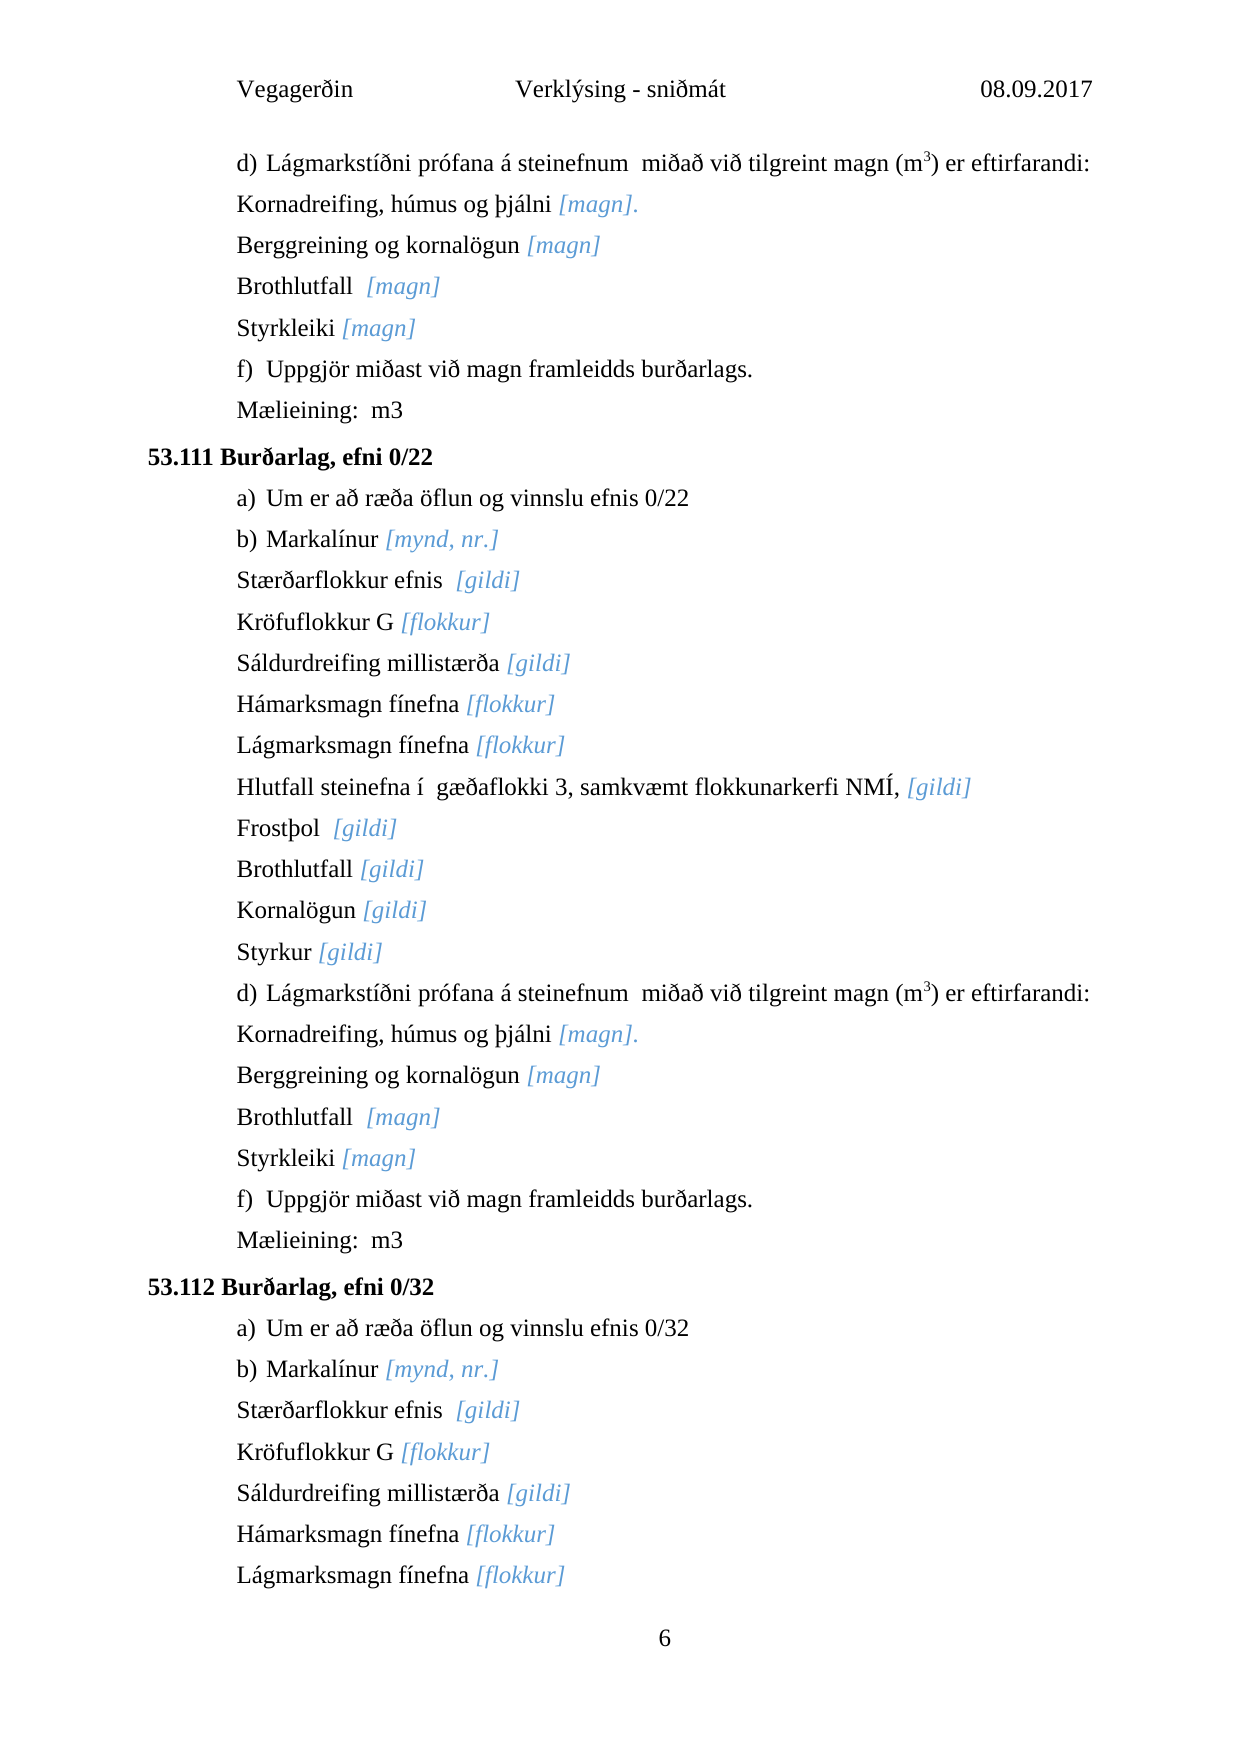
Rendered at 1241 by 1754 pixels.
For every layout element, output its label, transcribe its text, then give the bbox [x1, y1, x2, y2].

text Lágmarksmagn fínefna [flokkur] [236, 1561, 1092, 1589]
text Brothlutfall [gildi] [236, 854, 1092, 883]
text b) Markalínur [mynd, nr.] [236, 524, 1092, 553]
text f) Uppgjör miðast við magn framleidds burðarlags. [236, 354, 1092, 383]
text a) Um er að ræða öflun og vinnslu efnis 0/32 [236, 1313, 1092, 1342]
text Styrkleiki [magn] [236, 1143, 1092, 1172]
text d) Lágmarkstíðni prófana á steinefnum miðað við tilgreint magn (m3) er eftirfarandi: [236, 148, 1092, 176]
text d) Lágmarkstíðni prófana á steinefnum miðað við tilgreint magn (m3) er eftirfarandi: [236, 978, 1092, 1007]
text Mælieining: m3 [236, 395, 1092, 424]
text Styrkleiki [magn] [236, 313, 1092, 341]
text Berggreining og kornalögun [magn] [236, 1060, 1092, 1089]
text 53.112 Burðarlag, efni 0/32 [148, 1272, 1088, 1301]
text Berggreining og kornalögun [magn] [236, 230, 1092, 259]
text Kornalögun [gildi] [236, 895, 1092, 924]
text a) Um er að ræða öflun og vinnslu efnis 0/22 [236, 483, 1092, 512]
text Lágmarksmagn fínefna [flokkur] [236, 730, 1092, 759]
text 53.111 Burðarlag, efni 0/22 [148, 442, 1088, 470]
text Kröfuflokkur G [flokkur] [236, 1437, 1092, 1466]
text Stærðarflokkur efnis [gildi] [236, 565, 1092, 594]
text Hámarksmagn fínefna [flokkur] [236, 1519, 1092, 1548]
text Styrkur [gildi] [236, 937, 1092, 965]
text Sáldurdreifing millistærða [gildi] [236, 648, 1092, 677]
text Mælieining: m3 [236, 1225, 1092, 1254]
text Sáldurdreifing millistærða [gildi] [236, 1478, 1092, 1507]
text Stærðarflokkur efnis [gildi] [236, 1396, 1092, 1424]
text Frostþol [gildi] [236, 813, 1092, 842]
text Kornadreifing, húmus og þjálni [magn]. [236, 1019, 1092, 1048]
text Hámarksmagn fínefna [flokkur] [236, 689, 1092, 718]
text b) Markalínur [mynd, nr.] [236, 1354, 1092, 1383]
text Brothlutfall [magn] [236, 271, 1092, 300]
text Brothlutfall [magn] [236, 1102, 1092, 1130]
text Kornadreifing, húmus og þjálni [magn]. [236, 189, 1092, 218]
text Hlutfall steinefna í gæðaflokki 3, samkvæmt flokkunarkerfi NMÍ, [gildi] [236, 772, 1092, 800]
text Kröfuflokkur G [flokkur] [236, 607, 1092, 635]
text f) Uppgjör miðast við magn framleidds burðarlags. [236, 1184, 1092, 1213]
